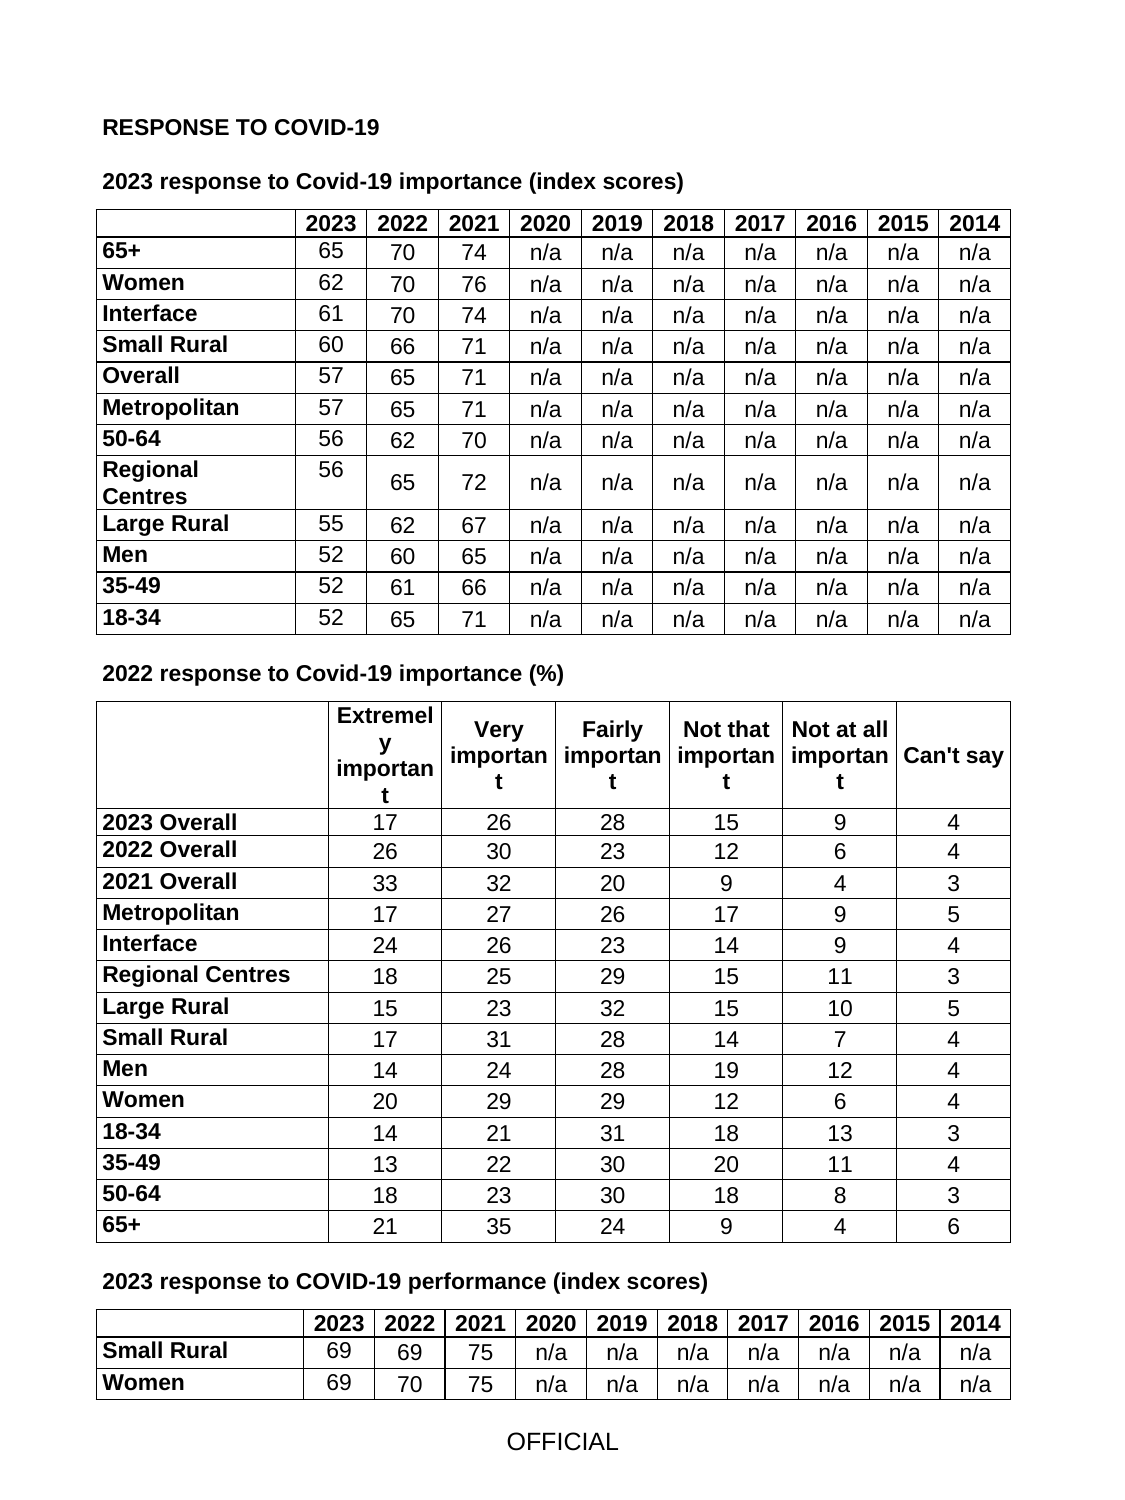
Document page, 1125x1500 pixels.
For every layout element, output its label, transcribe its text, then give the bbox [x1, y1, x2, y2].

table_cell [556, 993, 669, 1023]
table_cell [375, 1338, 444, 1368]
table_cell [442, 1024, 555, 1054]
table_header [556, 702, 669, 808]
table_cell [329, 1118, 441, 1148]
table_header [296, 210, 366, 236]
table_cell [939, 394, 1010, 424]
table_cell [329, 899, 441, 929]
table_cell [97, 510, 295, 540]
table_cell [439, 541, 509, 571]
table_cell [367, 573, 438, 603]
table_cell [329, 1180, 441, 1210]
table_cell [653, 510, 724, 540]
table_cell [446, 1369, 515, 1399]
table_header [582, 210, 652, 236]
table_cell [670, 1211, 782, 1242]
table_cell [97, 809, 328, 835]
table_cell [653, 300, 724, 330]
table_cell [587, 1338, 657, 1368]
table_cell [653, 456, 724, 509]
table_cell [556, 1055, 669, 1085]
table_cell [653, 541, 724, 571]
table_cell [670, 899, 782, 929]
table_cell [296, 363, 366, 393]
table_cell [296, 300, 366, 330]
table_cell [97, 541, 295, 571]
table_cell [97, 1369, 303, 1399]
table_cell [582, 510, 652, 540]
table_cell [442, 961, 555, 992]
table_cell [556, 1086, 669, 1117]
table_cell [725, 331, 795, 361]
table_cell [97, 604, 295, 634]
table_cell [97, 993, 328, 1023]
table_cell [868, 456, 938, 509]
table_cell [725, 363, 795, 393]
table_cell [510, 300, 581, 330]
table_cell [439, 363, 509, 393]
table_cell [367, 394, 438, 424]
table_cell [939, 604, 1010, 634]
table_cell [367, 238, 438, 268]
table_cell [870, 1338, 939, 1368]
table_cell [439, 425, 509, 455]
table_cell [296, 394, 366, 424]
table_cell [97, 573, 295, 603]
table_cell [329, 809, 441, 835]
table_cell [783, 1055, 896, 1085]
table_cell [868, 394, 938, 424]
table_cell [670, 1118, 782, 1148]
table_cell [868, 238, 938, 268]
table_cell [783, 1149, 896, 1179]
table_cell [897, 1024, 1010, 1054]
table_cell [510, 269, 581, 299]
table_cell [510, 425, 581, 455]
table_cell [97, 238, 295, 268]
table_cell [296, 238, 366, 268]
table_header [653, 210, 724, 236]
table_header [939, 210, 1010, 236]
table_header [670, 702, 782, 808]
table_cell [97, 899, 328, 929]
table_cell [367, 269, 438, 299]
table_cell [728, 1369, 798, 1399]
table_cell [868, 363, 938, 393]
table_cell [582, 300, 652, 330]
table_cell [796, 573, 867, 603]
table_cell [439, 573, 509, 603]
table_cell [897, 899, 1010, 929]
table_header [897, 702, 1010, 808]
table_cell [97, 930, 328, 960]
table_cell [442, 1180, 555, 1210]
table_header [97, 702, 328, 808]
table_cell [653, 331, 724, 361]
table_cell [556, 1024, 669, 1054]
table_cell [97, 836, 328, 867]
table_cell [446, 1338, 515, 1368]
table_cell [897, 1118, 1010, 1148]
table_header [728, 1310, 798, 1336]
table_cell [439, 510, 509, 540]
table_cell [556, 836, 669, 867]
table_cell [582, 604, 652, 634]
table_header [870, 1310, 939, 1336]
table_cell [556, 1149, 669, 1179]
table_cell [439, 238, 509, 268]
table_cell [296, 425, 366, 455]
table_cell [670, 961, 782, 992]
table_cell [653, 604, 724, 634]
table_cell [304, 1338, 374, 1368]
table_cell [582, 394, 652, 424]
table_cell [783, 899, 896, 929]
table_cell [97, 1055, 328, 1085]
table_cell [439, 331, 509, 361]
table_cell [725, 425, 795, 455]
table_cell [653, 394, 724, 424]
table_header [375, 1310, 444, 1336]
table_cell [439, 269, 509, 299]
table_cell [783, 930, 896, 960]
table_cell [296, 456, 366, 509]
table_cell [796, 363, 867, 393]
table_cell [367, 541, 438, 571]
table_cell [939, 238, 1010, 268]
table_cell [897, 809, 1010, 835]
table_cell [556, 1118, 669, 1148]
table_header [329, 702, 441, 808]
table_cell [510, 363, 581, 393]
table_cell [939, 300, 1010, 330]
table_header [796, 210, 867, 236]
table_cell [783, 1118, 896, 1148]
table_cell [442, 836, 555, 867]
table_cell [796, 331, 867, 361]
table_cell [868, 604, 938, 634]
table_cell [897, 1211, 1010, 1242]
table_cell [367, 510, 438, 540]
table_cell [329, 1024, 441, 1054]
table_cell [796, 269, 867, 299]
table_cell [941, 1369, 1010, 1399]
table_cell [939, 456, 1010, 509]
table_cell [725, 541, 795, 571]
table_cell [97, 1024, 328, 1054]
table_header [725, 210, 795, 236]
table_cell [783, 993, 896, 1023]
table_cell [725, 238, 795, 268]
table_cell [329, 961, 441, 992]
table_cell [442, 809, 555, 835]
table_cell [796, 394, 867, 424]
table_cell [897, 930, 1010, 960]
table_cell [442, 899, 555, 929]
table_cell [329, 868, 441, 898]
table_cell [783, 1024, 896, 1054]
text RESPONSE TO COVID-19 [102, 114, 1096, 140]
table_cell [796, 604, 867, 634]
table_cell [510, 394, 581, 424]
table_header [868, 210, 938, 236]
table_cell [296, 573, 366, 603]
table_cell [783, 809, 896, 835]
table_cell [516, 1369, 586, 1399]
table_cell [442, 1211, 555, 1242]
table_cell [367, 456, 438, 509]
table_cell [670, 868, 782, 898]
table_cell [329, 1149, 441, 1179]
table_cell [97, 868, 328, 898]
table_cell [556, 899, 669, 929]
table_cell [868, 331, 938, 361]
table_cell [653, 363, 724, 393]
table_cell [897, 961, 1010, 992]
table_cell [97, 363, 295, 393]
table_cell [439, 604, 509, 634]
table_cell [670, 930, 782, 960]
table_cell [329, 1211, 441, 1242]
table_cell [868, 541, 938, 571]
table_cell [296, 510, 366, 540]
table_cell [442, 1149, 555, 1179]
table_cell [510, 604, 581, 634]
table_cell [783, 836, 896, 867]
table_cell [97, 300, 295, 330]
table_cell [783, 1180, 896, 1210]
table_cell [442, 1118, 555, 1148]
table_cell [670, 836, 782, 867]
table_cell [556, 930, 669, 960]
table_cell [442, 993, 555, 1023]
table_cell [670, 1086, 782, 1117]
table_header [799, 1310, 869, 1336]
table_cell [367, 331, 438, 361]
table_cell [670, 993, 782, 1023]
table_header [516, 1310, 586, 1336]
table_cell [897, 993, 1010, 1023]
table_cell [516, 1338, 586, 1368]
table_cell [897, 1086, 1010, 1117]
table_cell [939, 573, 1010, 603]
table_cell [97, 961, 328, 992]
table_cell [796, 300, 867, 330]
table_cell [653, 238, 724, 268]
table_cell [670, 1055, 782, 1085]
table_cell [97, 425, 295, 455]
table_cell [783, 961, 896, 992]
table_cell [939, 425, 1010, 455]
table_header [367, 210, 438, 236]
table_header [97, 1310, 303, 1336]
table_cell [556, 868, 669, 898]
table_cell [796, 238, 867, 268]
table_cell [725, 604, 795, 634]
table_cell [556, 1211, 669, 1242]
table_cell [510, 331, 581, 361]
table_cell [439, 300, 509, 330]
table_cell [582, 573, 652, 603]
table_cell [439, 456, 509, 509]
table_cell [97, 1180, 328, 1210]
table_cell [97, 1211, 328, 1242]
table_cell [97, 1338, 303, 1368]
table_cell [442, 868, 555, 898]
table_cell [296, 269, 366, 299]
text 2023 response to Covid-19 importance (index scores) [102, 168, 1096, 194]
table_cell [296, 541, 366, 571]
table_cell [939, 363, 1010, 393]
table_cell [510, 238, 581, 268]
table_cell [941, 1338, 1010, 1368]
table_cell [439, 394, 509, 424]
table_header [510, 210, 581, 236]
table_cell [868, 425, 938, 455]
text 2022 response to Covid-19 importance (%) [102, 660, 1096, 686]
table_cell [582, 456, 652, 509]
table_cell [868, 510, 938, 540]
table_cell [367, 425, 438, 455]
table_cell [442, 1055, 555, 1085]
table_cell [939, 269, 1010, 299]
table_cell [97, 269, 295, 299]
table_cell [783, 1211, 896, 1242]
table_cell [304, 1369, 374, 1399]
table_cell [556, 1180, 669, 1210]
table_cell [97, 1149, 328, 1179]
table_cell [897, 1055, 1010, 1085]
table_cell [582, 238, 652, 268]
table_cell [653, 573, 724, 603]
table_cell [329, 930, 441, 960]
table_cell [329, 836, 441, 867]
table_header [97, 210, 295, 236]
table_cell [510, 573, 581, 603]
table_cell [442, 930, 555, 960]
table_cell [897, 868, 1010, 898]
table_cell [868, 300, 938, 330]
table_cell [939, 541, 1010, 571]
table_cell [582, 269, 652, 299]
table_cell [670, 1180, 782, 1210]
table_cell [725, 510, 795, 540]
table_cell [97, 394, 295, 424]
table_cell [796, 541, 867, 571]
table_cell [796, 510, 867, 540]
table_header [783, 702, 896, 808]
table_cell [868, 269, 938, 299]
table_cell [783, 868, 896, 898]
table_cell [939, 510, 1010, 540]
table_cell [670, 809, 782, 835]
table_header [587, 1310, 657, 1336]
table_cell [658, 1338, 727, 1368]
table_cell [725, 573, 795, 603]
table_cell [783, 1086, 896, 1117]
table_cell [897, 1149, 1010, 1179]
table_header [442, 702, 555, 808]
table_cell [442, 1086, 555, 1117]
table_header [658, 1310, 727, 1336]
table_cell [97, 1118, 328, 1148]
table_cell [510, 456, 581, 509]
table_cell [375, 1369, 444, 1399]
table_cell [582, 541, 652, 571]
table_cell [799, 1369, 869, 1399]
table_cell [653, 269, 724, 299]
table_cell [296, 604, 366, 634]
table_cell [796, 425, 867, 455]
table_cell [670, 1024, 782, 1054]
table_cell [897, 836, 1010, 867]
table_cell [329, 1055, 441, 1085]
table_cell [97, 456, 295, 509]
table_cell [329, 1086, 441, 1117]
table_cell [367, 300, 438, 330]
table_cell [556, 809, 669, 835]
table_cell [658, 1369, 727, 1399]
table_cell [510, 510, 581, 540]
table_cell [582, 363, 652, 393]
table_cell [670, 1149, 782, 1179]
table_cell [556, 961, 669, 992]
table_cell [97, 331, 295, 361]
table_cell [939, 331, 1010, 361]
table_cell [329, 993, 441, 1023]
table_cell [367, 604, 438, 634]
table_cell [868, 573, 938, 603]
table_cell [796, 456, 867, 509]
text 2023 response to COVID-19 performance (index scores) [102, 1268, 1096, 1294]
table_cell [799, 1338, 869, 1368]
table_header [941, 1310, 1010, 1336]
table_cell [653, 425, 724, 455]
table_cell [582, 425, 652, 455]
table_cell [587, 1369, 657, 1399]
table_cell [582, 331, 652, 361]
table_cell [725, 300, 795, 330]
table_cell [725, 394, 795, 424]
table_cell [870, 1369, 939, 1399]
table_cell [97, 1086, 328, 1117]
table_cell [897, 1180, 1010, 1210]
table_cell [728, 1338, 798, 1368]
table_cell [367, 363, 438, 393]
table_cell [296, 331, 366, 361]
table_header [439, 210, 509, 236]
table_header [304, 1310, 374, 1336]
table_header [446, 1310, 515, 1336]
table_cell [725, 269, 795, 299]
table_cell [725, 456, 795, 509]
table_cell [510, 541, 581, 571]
